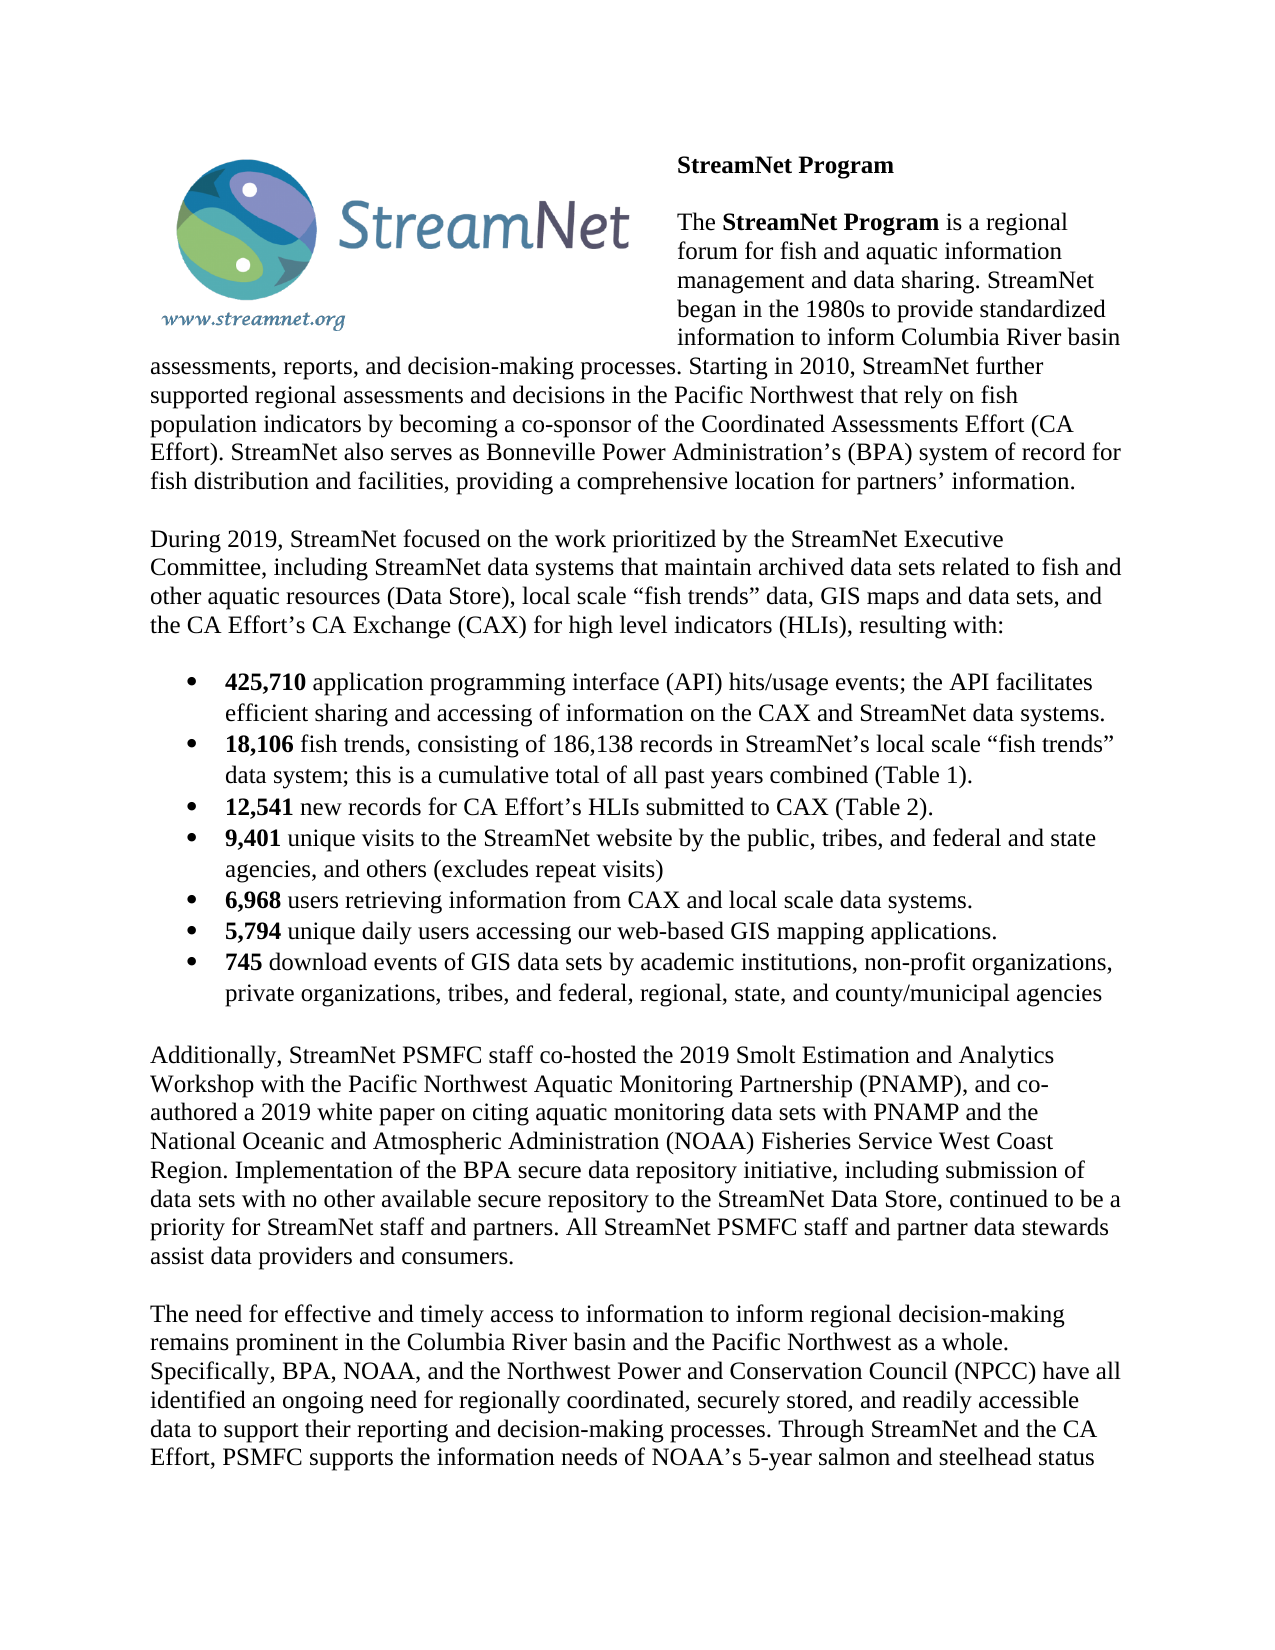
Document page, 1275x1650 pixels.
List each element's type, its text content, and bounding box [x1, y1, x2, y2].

list 9,401 unique visits to the StreamNet website by the public, tribes, and federal and state agencies, and others (excludes repeat visits) [187, 823, 1125, 882]
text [150, 1299, 1125, 1471]
text The StreamNet Program is a regional forum for fish and aquatic information management and data sharing. StreamNet began in the 1980s to provide standardized information to inform Columbia River basin assessments, reports, and decision-making processes. Starting in 2010, StreamNet further supported regional assessments and decisions in the Pacific Northwest that rely on fish population indicators by becoming a co-sponsor of the Coordinated Assessments Effort (CA Effort). StreamNet also serves as Bonneville Power Administration’s (BPA) system of record for fish distribution and facilities, providing a comprehensive location for partners’ information. [150, 207, 1125, 495]
list 6,968 users retrieving information from CAX and local scale data systems. [187, 885, 1125, 913]
list 18,106 fish trends, consisting of 186,138 records in StreamNet’s local scale “fish trends” data system; this is a cumulative total of all past years combined (Table 1). [187, 729, 1125, 789]
text Additionally, StreamNet PSMFC staff co-hosted the 2019 Smolt Estimation and Analytics Workshop with the Pacific Northwest Aquatic Monitoring Partnership (PNAMP), and co-authored a 2019 white paper on citing aquatic monitoring data sets with PNAMP and the National Oceanic and Atmospheric Administration (NOAA) Fisheries Service West Coast Region. Implementation of the BPA secure data repository initiative, including submission of data sets with no other available secure repository to the StreamNet Data Store, continued to be a priority for StreamNet staff and partners. All StreamNet PSMFC staff and partner data stewards assist data providers and consumers. [150, 1040, 1125, 1270]
list 425,710 application programming interface (API) hits/usage events; the API facilitates efficient sharing and accessing of information on the CAX and StreamNet data systems. [187, 667, 1125, 727]
list 12,541 new records for CA Effort’s HLIs submitted to CAX (Table 2). [187, 792, 1125, 820]
list 745 download events of GIS data sets by academic institutions, non-profit organizations, private organizations, tribes, and federal, regional, state, and county/municipal agencies [187, 947, 1125, 1007]
text StreamNet Program [659, 150, 1125, 179]
text During 2019, StreamNet focused on the work prioritized by the StreamNet Executive Committee, including StreamNet data systems that maintain archived data sets related to fish and other aquatic resources (Data Store), local scale “fish trends” data, GIS maps and data sets, and the CA Effort’s CA Exchange (CAX) for high level indicators (HLIs), resulting with: [150, 524, 1125, 639]
list 5,794 unique daily users accessing our web-based GIS mapping applications. [187, 916, 1125, 944]
picture [150, 150, 659, 341]
